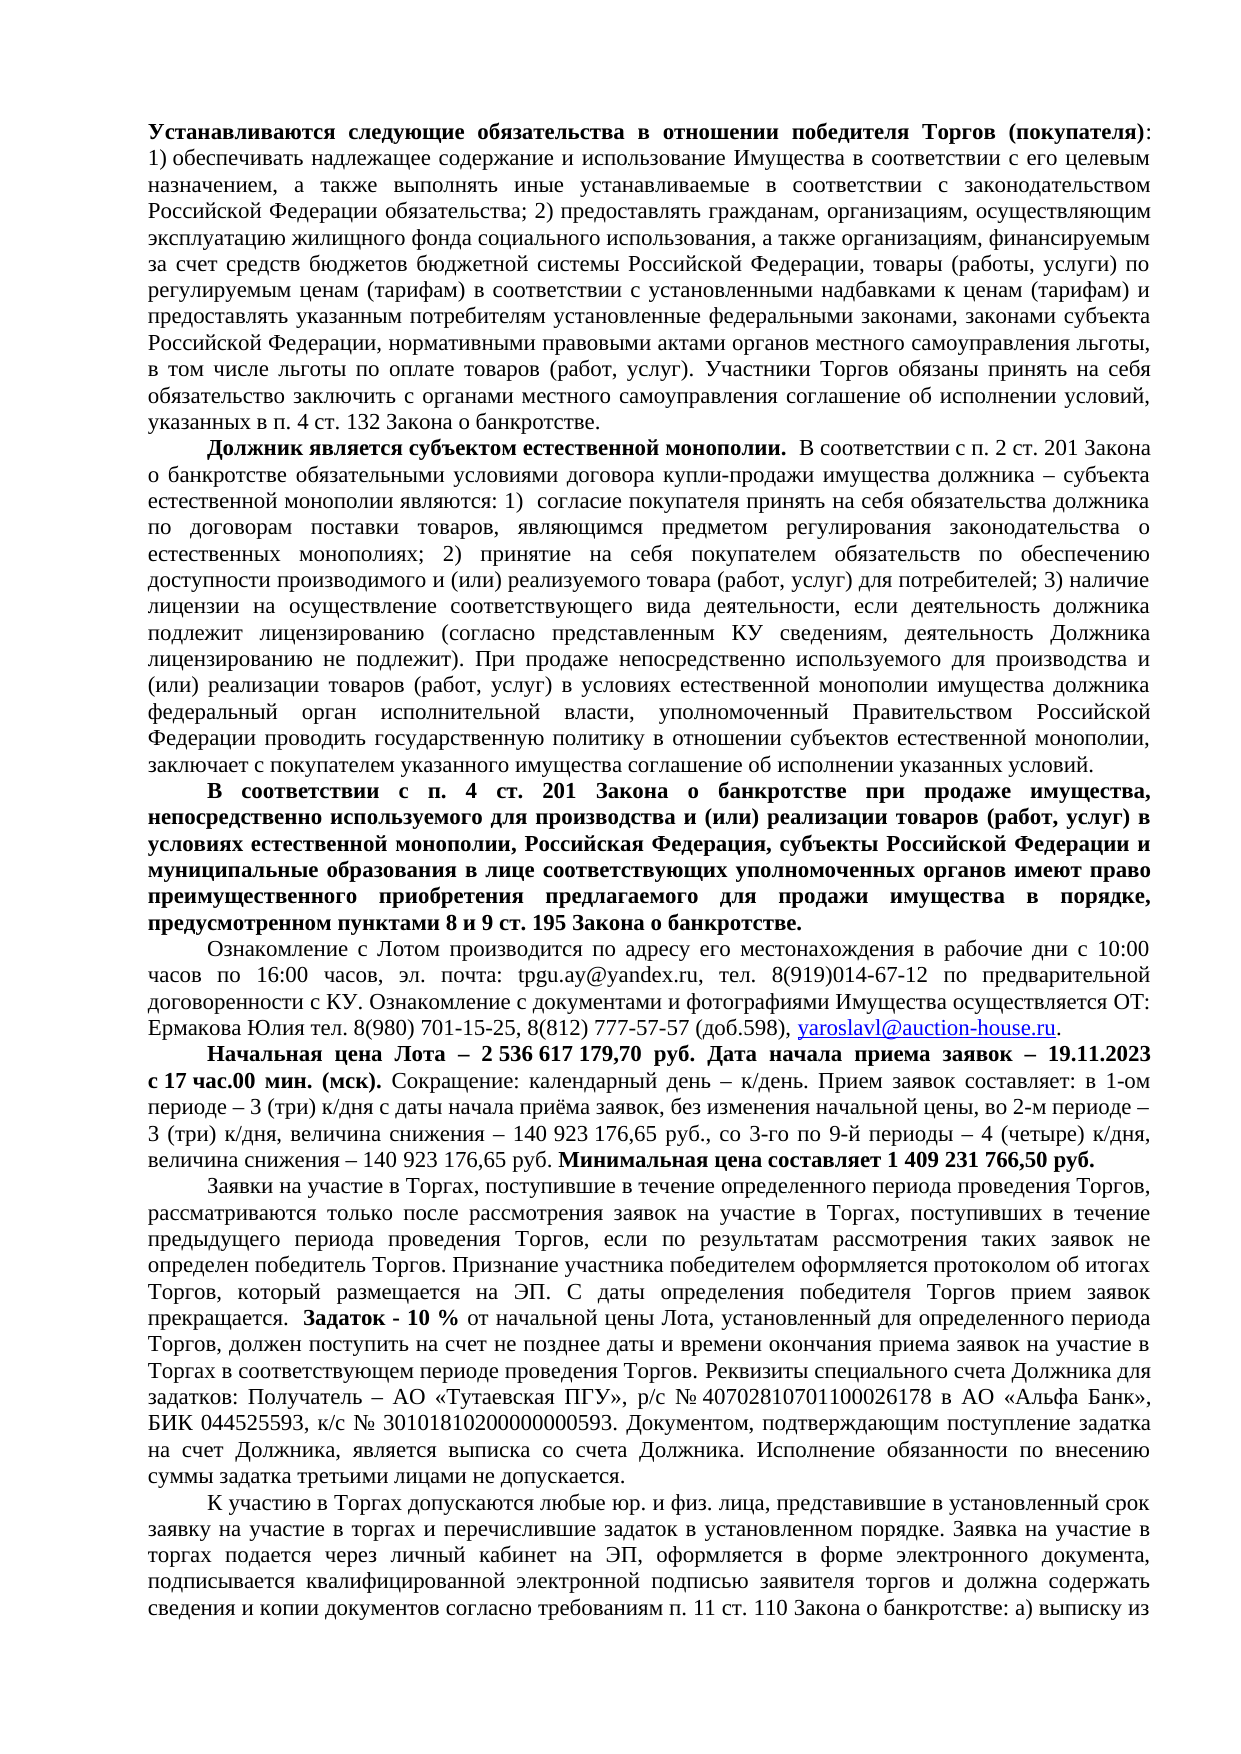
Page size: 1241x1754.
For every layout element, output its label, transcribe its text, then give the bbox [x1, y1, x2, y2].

text В соответствии с п. 4 ст. 201 Закона о банкротстве при продаже имущества, непосредственно используемого для производства и (или) реализации товаров (работ, услуг) в условиях естественной монополии, Российская Федерация, субъекты Российской Федерации и муниципальные образования в лице соответствующих уполномоченных органов имеют право преимущественного приобретения предлагаемого для продажи имущества в порядке, предусмотренном пунктами 8 и 9 ст. 195 Закона о банкротстве. [148, 777, 1152, 935]
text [148, 1488, 1152, 1620]
text Заявки на участие в Торгах, поступившие в течение определенного периода проведения Торгов, рассматриваются только после рассмотрения заявок на участие в Торгах, поступивших в течение предыдущего периода проведения Торгов, если по результатам рассмотрения таких заявок не определен победитель Торгов. Признание участника победителем оформляется протоколом об итогах Торгов, который размещается на ЭП. С даты определения победителя Торгов прием заявок прекращается. Задаток - 10 % от начальной цены Лота, установленный для определенного периода Торгов, должен поступить на счет не позднее даты и времени окончания приема заявок на участие в Торгах в соответствующем периоде проведения Торгов. Реквизиты специального счета Должника для задатков: Получатель – АО «Тутаевская ПГУ», р/с № 40702810701100026178 в АО «Альфа Банк», БИК 044525593, к/с № 30101810200000000593. Документом, подтверждающим поступление задатка на счет Должника, является выписка со счета Должника. Исполнение обязанности по внесению суммы задатка третьими лицами не допускается. [148, 1172, 1152, 1488]
text Должник является субъектом естественной монополии. В соответствии с п. 2 ст. 201 Закона о банкротстве обязательными условиями договора купли-продажи имущества должника – субъекта естественной монополии являются: 1) согласие покупателя принять на себя обязательства должника по договорам поставки товаров, являющимся предметом регулирования законодательства о естественных монополиях; 2) принятие на себя покупателем обязательств по обеспечению доступности производимого и (или) реализуемого товара (работ, услуг) для потребителей; 3) наличие лицензии на осуществление соответствующего вида деятельности, если деятельность должника подлежит лицензированию (согласно представленным КУ сведениям, деятельность Должника лицензированию не подлежит). При продаже непосредственно используемого для производства и (или) реализации товаров (работ, услуг) в условиях естественной монополии имущества должника федеральный орган исполнительной власти, уполномоченный Правительством Российской Федерации проводить государственную политику в отношении субъектов естественной монополии, заключает с покупателем указанного имущества соглашение об исполнении указанных условий. [148, 434, 1152, 777]
text Ознакомление с Лотом производится по адресу его местонахождения в рабочие дни с 10:00 часов по 16:00 часов, эл. почта: tpgu.ay@yandex.ru, тел. 8(919)014-67-12 по предварительной договоренности с КУ. Ознакомление с документами и фотографиями Имущества осуществляется ОТ: Ермакова Юлия тел. 8(980) 701-15-25, 8(812) 777-57-57 (доб.598), yaroslavl@auction-house.ru. [148, 935, 1152, 1041]
text Начальная цена Лота – 2 536 617 179,70 руб. Дата начала приема заявок – 19.11.2023 с 17 час.00 мин. (мск). Сокращение: календарный день – к/день. Прием заявок составляет: в 1-ом периоде – 3 (три) к/дня с даты начала приёма заявок, без изменения начальной цены, во 2-м периоде – 3 (три) к/дня, величина снижения – 140 923 176,65 руб., со 3-го по 9-й периоды – 4 (четыре) к/дня, величина снижения – 140 923 176,65 руб. Минимальная цена составляет 1 409 231 766,50 руб. [148, 1041, 1152, 1172]
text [148, 118, 1152, 434]
